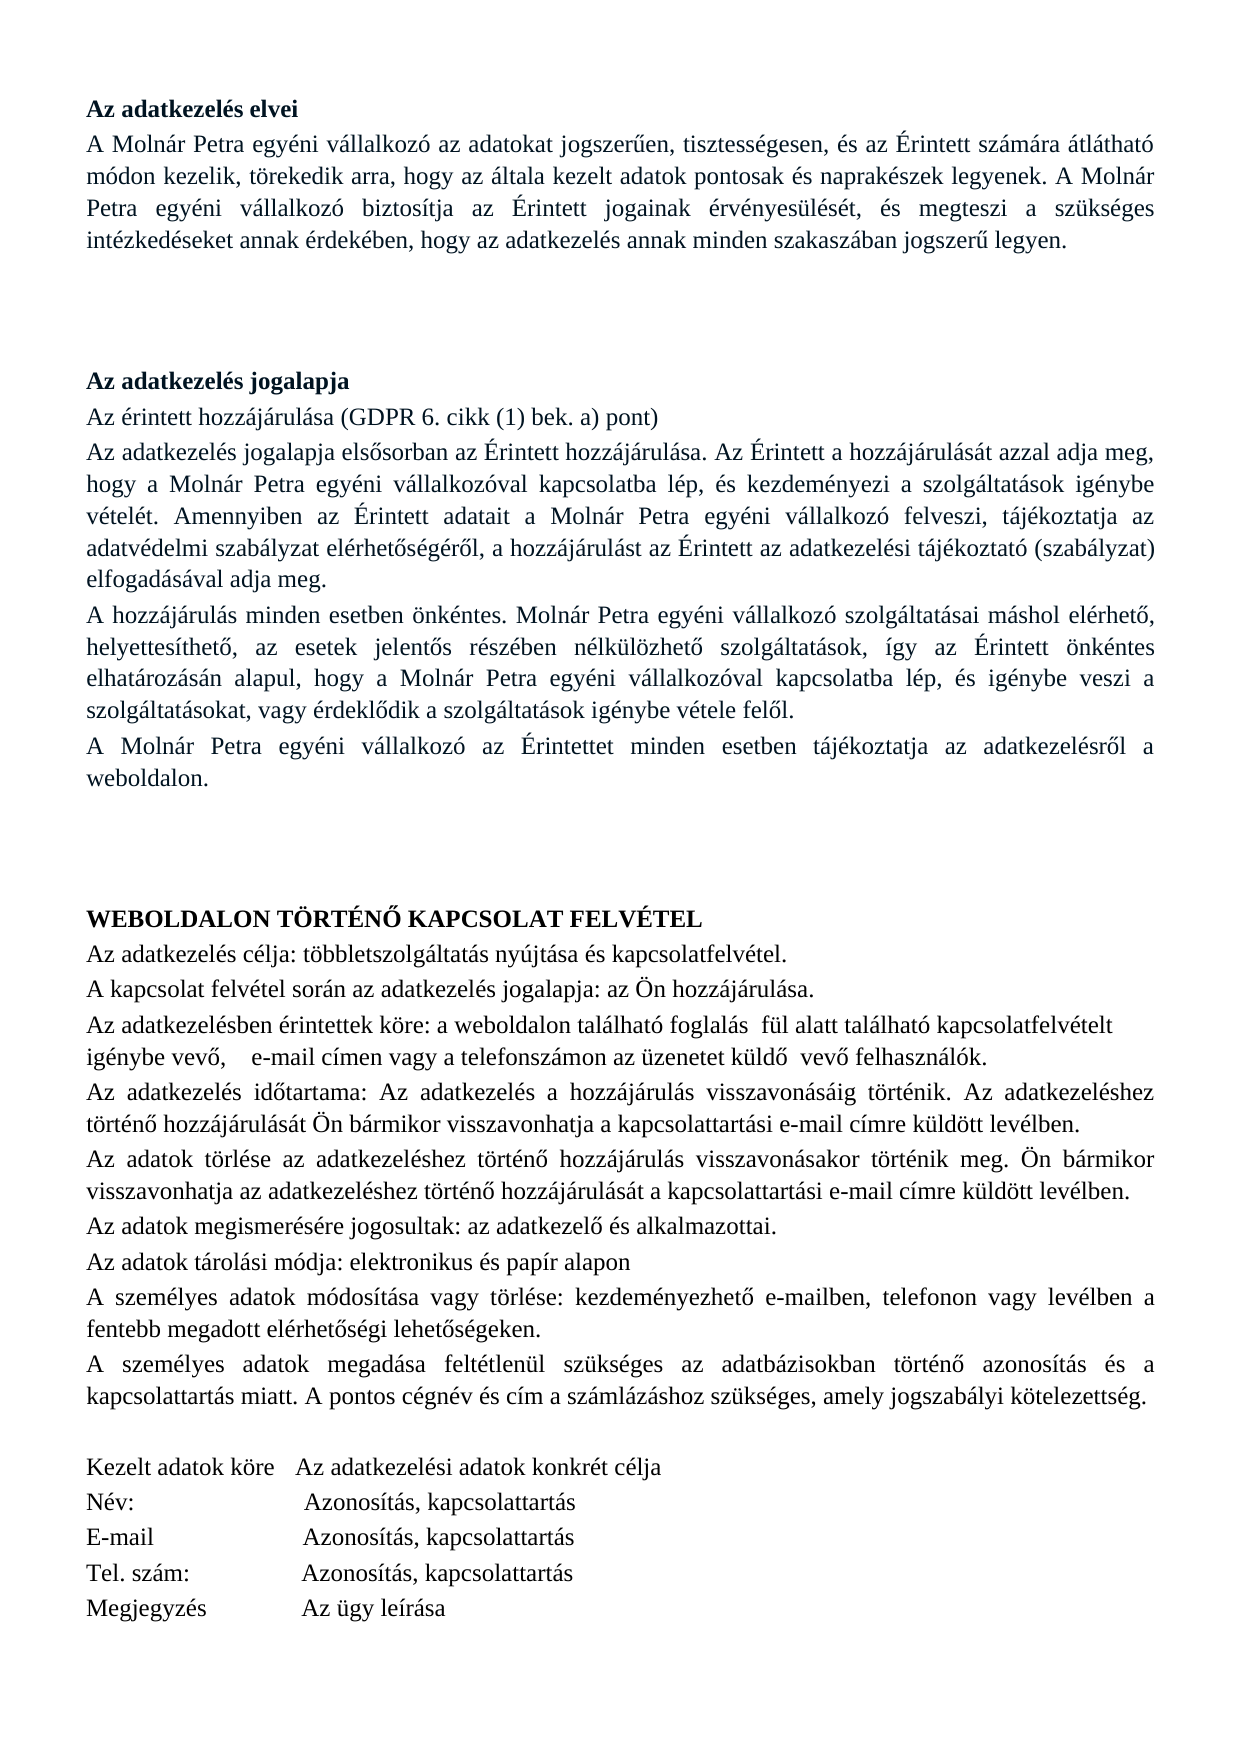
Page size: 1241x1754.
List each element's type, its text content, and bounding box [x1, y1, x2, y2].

text E-mail Azonosítás, kapcsolattartás [86, 1522, 1156, 1551]
text A hozzájárulás minden esetben önkéntes. Molnár Petra egyéni vállalkozó szolgáltatásai máshol elérhető, helyettesíthető, az esetek jelentős részében nélkülözhető szolgáltatások, így az Érintett önkéntes elhatározásán alapul, hogy a Molnár Petra egyéni vállalkozóval kapcsolatba lép, és igénybe veszi a szolgáltatásokat, vagy érdeklődik a szolgáltatások igénybe vétele felől. [86, 600, 1156, 724]
text A kapcsolat felvétel során az adatkezelés jogalapja: az Ön hozzájárulása. [86, 974, 1156, 1003]
text WEBOLDALON TÖRTÉNŐ KAPCSOLAT FELVÉTEL [86, 904, 1156, 933]
text A Molnár Petra egyéni vállalkozó az adatokat jogszerűen, tisztességesen, és az Érintett számára átlátható módon kezelik, törekedik arra, hogy az általa kezelt adatok pontosak és naprakészek legyenek. A Molnár Petra egyéni vállalkozó biztosítja az Érintett jogainak érvényesülését, és megteszi a szükséges intézkedéseket annak érdekében, hogy az adatkezelés annak minden szakaszában jogszerű legyen. [86, 129, 1156, 254]
text Az adatkezelés célja: többletszolgáltatás nyújtása és kapcsolatfelvétel. [86, 939, 1156, 968]
text Kezelt adatok köre Az adatkezelési adatok konkrét célja [86, 1452, 1156, 1480]
text A személyes adatok módosítása vagy törlése: kezdeményezhető e-mailben, telefonon vagy levélben a fentebb megadott elérhetőségi lehetőségeken. [86, 1282, 1156, 1343]
text Az adatkezelésben érintettek köre: a weboldalon található foglalás fül alatt található kapcsolatfelvételt igénybe vevő, e-mail címen vagy a telefonszámon az üzenetet küldő vevő felhasználók. [86, 1010, 1156, 1070]
text Az érintett hozzájárulása (GDPR 6. cikk (1) bek. a) pont) [86, 402, 1156, 430]
text Az adatok megismerésére jogosultak: az adatkezelő és alkalmazottai. [86, 1211, 1156, 1240]
text Megjegyzés Az ügy leírása [86, 1593, 1156, 1622]
text Tel. szám: Azonosítás, kapcsolattartás [86, 1558, 1156, 1586]
text Az adatok törlése az adatkezeléshez történő hozzájárulás visszavonásakor történik meg. Ön bármikor visszavonhatja az adatkezeléshez történő hozzájárulását a kapcsolattartási e-mail címre küldött levélben. [86, 1144, 1156, 1205]
text Az adatok tárolási módja: elektronikus és papír alapon [86, 1247, 1156, 1275]
text Név: Azonosítás, kapcsolattartás [86, 1487, 1156, 1516]
text Az adatkezelés jogalapja elsősorban az Érintett hozzájárulása. Az Érintett a hozzájárulását azzal adja meg, hogy a Molnár Petra egyéni vállalkozóval kapcsolatba lép, és kezdeményezi a szolgáltatások igénybe vételét. Amennyiben az Érintett adatait a Molnár Petra egyéni vállalkozó felveszi, tájékoztatja az adatvédelmi szabályzat elérhetőségéről, a hozzájárulást az Érintett az adatkezelési tájékoztató (szabályzat) elfogadásával adja meg. [86, 437, 1156, 593]
text Az adatkezelés időtartama: Az adatkezelés a hozzájárulás visszavonásáig történik. Az adatkezeléshez történő hozzájárulását Ön bármikor visszavonhatja a kapcsolattartási e-mail címre küldött levélben. [86, 1077, 1156, 1138]
text A személyes adatok megadása feltétlenül szükséges az adatbázisokban történő azonosítás és a kapcsolattartás miatt. A pontos cégnév és cím a számlázáshoz szükséges, amely jogszabályi kötelezettség. [86, 1349, 1156, 1410]
text Az adatkezelés elvei [86, 94, 1156, 123]
text A Molnár Petra egyéni vállalkozó az Érintettet minden esetben tájékoztatja az adatkezelésről a weboldalon. [86, 731, 1156, 791]
text Az adatkezelés jogalapja [86, 366, 1156, 395]
